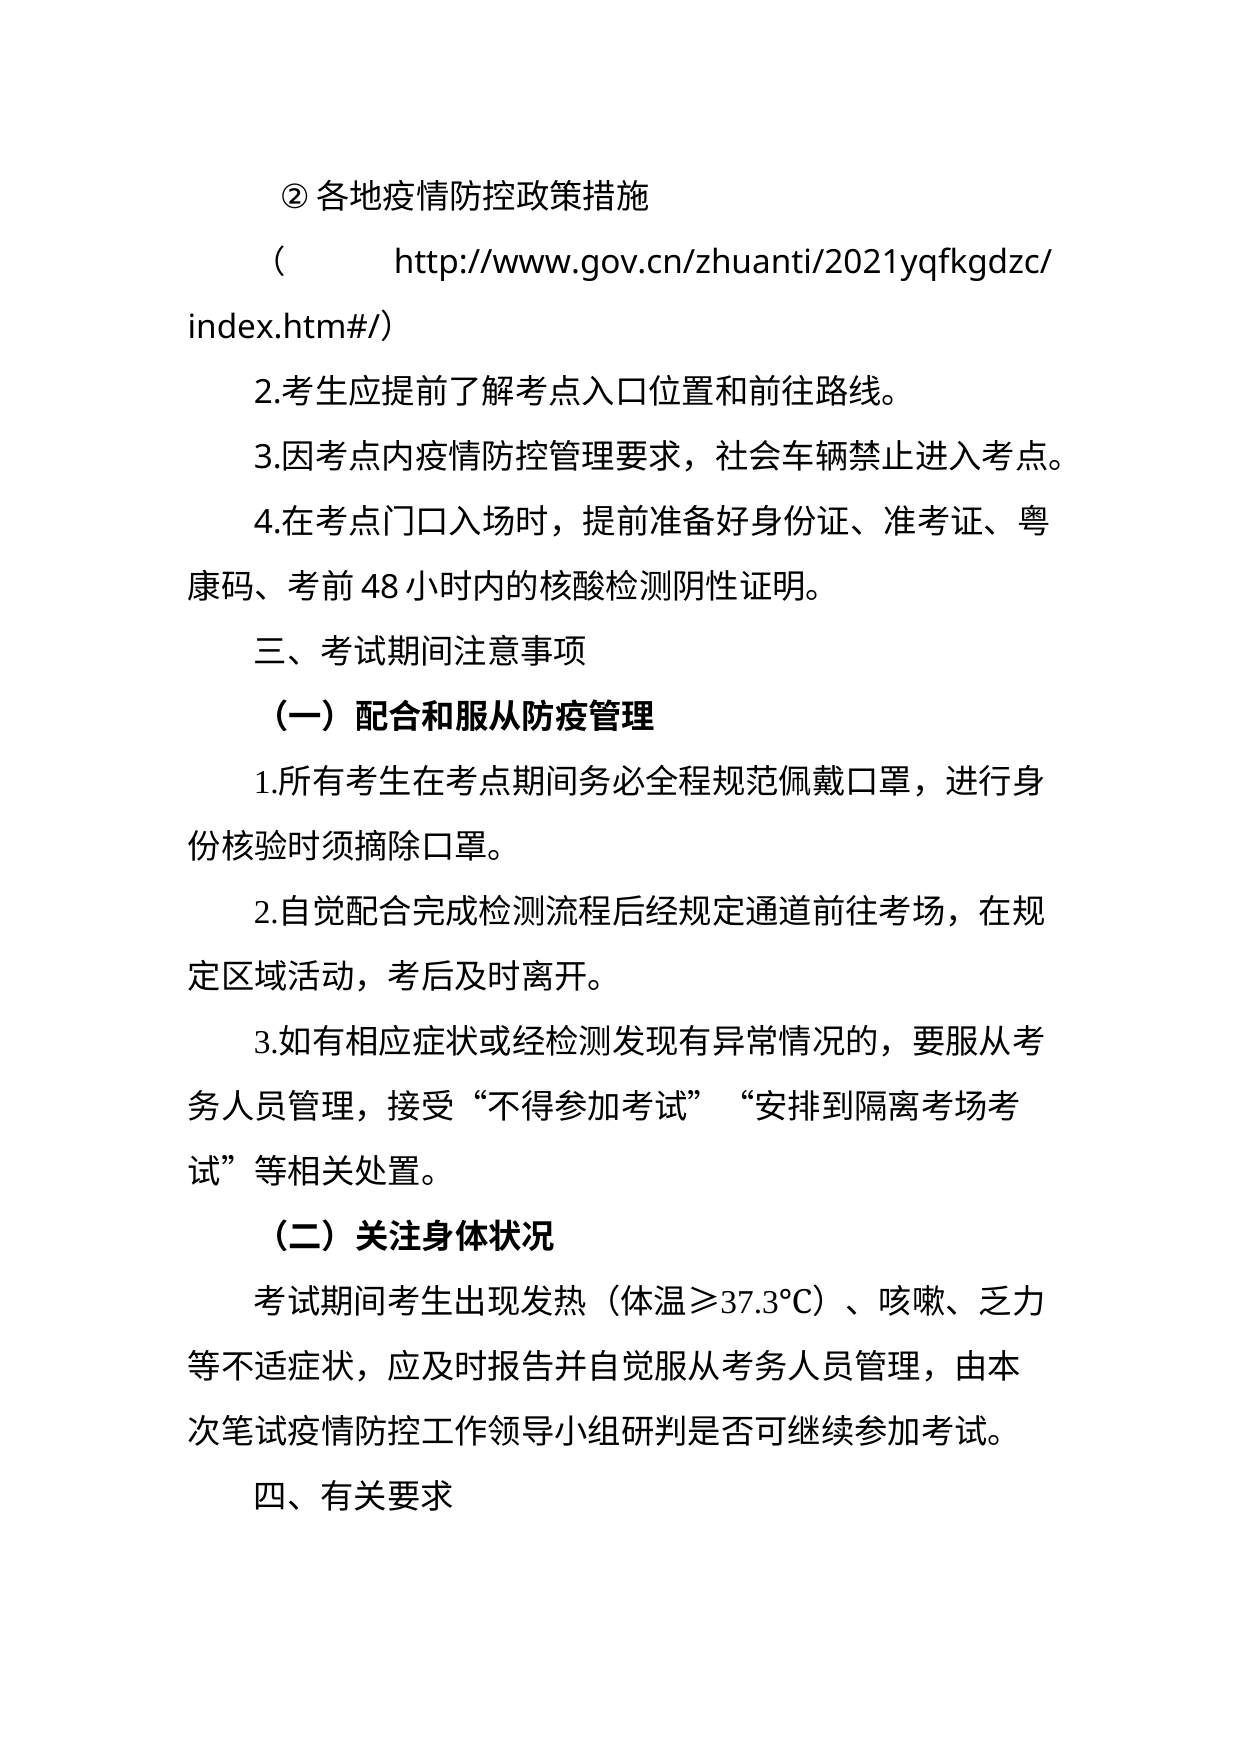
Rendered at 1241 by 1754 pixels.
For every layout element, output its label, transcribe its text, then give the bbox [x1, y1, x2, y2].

text ②各地疫情防控政策措施 [187, 162, 1053, 227]
text （http://www.gov.cn/zhuanti/2021yqfkgdzc/index.htm#/） [187, 227, 1053, 357]
text 2.考生应提前了解考点入口位置和前往路线。 [187, 357, 1053, 422]
text 四、有关要求 [187, 1462, 1053, 1527]
text 三、考试期间注意事项 [187, 617, 1053, 682]
text （一）配合和服从防疫管理 [187, 682, 1053, 747]
text 4.在考点门口入场时，提前准备好身份证、准考证、粤康码、考前48小时内的核酸检测阴性证明。 [187, 487, 1053, 617]
text 3.如有相应症状或经检测发现有异常情况的，要服从考务人员管理，接受“不得参加考试”“安排到隔离考场考试”等相关处置。 [187, 1007, 1053, 1202]
text 3.因考点内疫情防控管理要求，社会车辆禁止进入考点。 [187, 422, 1053, 487]
text 1.所有考生在考点期间务必全程规范佩戴口罩，进行身份核验时须摘除口罩。 [187, 747, 1053, 877]
text 考试期间考生出现发热（体温≥37.3℃）、咳嗽、乏力等不适症状，应及时报告并自觉服从考务人员管理，由本次笔试疫情防控工作领导小组研判是否可继续参加考试。 [187, 1267, 1053, 1462]
text （二）关注身体状况 [187, 1202, 1053, 1267]
text 2.自觉配合完成检测流程后经规定通道前往考场，在规定区域活动，考后及时离开。 [187, 877, 1053, 1007]
